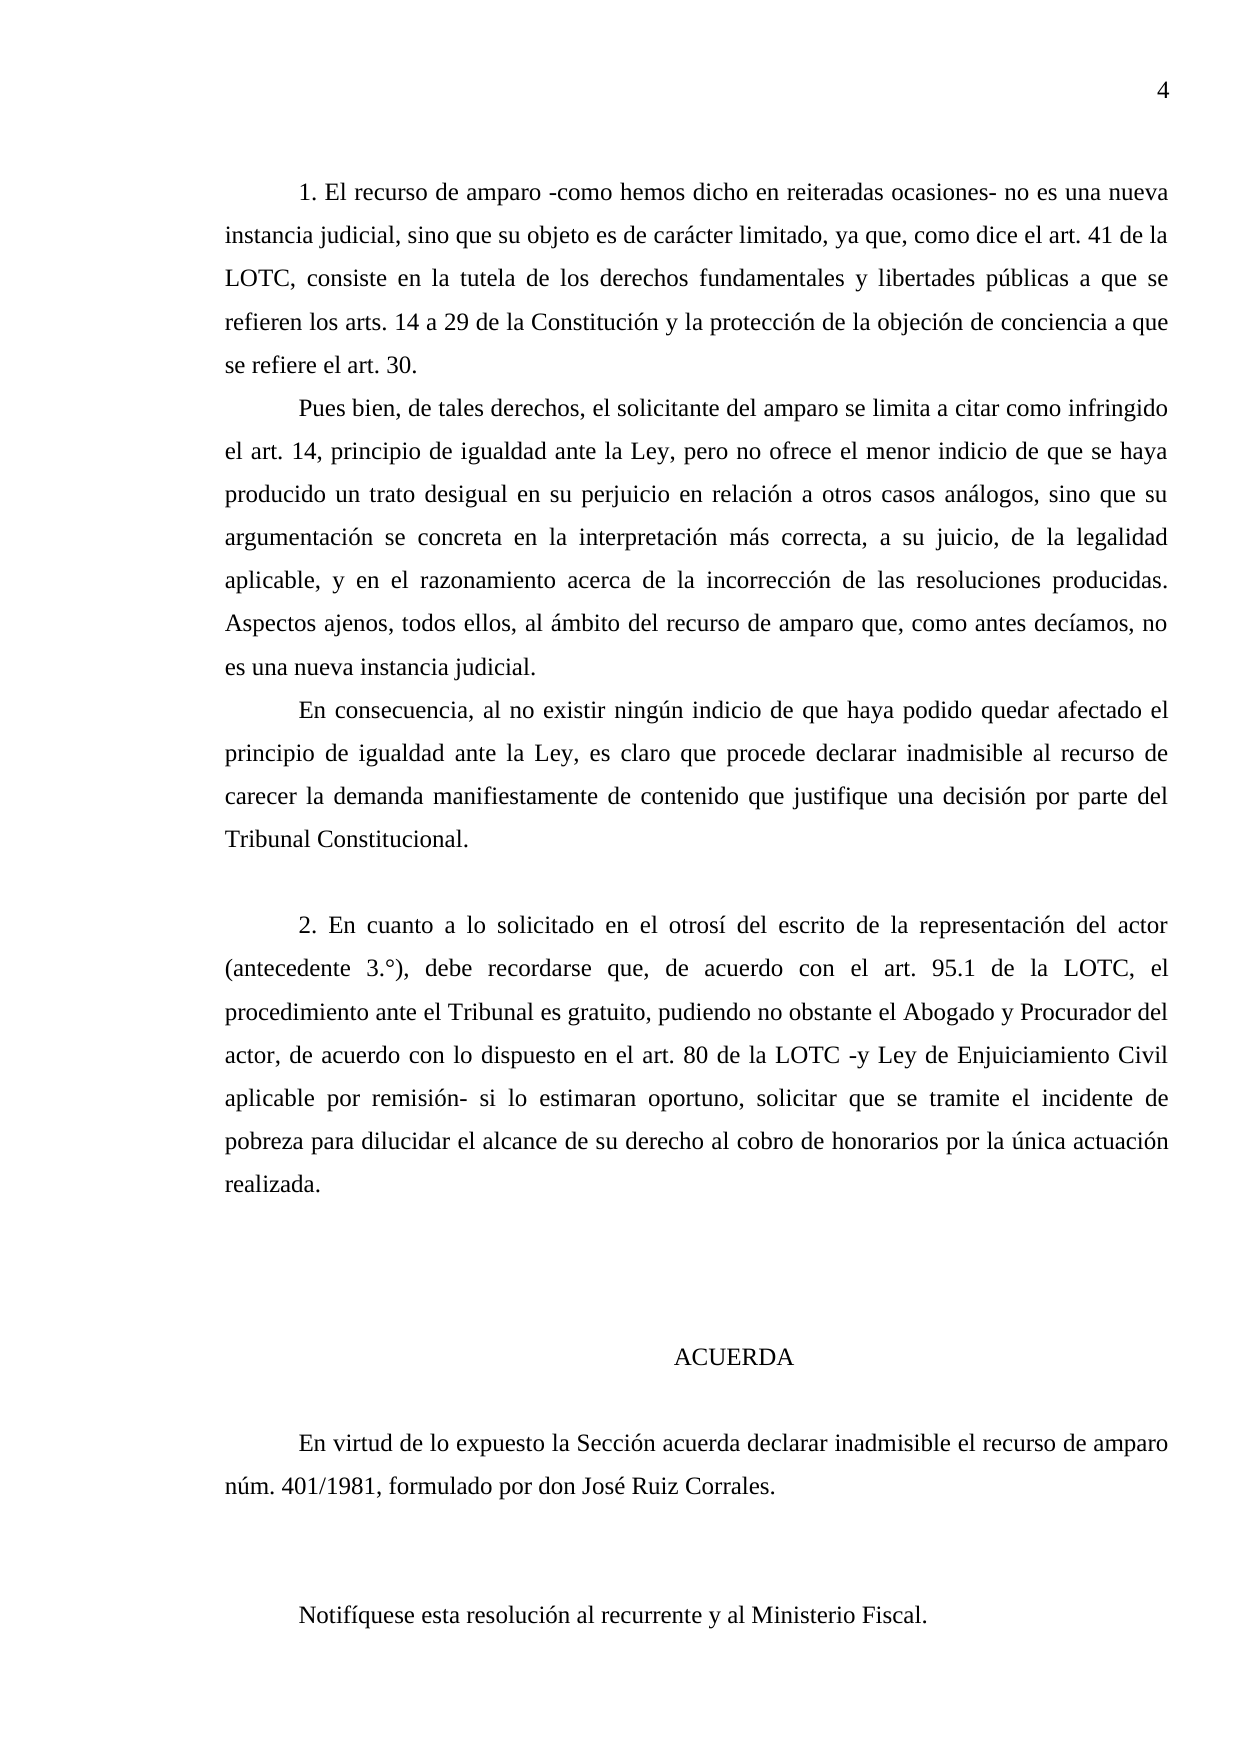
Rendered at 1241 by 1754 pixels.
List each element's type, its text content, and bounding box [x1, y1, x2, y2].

text En virtud de lo expuesto la Sección acuerda declarar inadmisible el recurso de amparo núm. 401/1981, formulado por don José Ruiz Corrales. [224, 1428, 1169, 1500]
text 2. En cuanto a lo solicitado en el otrosí del escrito de la representación del actor (antecedente 3.°), debe recordarse que, de acuerdo con el art. 95.1 de la LOTC, el procedimiento ante el Tribunal es gratuito, pudiendo no obstante el Abogado y Procurador del actor, de acuerdo con lo dispuesto en el art. 80 de la LOTC -y Ley de Enjuiciamiento Civil aplicable por remisión- si lo estimaran oportuno, solicitar que se tramite el incidente de pobreza para dilucidar el alcance de su derecho al cobro de honorarios por la única actuación realizada. [224, 910, 1169, 1198]
text ACUERDA [224, 1342, 1169, 1370]
text En consecuencia, al no existir ningún indicio de que haya podido quedar afectado el principio de igualdad ante la Ley, es claro que procede declarar inadmisible al recurso de carecer la demanda manifiestamente de contenido que justifique una decisión por parte del Tribunal Constitucional. [224, 695, 1169, 853]
text Pues bien, de tales derechos, el solicitante del amparo se limita a citar como infringido el art. 14, principio de igualdad ante la Ley, pero no ofrece el menor indicio de que se haya producido un trato desigual en su perjuicio en relación a otros casos análogos, sino que su argumentación se concreta en la interpretación más correcta, a su juicio, de la legalidad aplicable, y en el razonamiento acerca de la incorrección de las resoluciones producidas. Aspectos ajenos, todos ellos, al ámbito del recurso de amparo que, como antes decíamos, no es una nueva instancia judicial. [224, 393, 1169, 680]
text Notifíquese esta resolución al recurrente y al Ministerio Fiscal. [224, 1600, 1169, 1629]
text 1. El recurso de amparo -como hemos dicho en reiteradas ocasiones- no es una nueva instancia judicial, sino que su objeto es de carácter limitado, ya que, como dice el art. 41 de la LOTC, consiste en la tutela de los derechos fundamentales y libertades públicas a que se refieren los arts. 14 a 29 de la Constitución y la protección de la objeción de conciencia a que se refiere el art. 30. [224, 177, 1169, 378]
